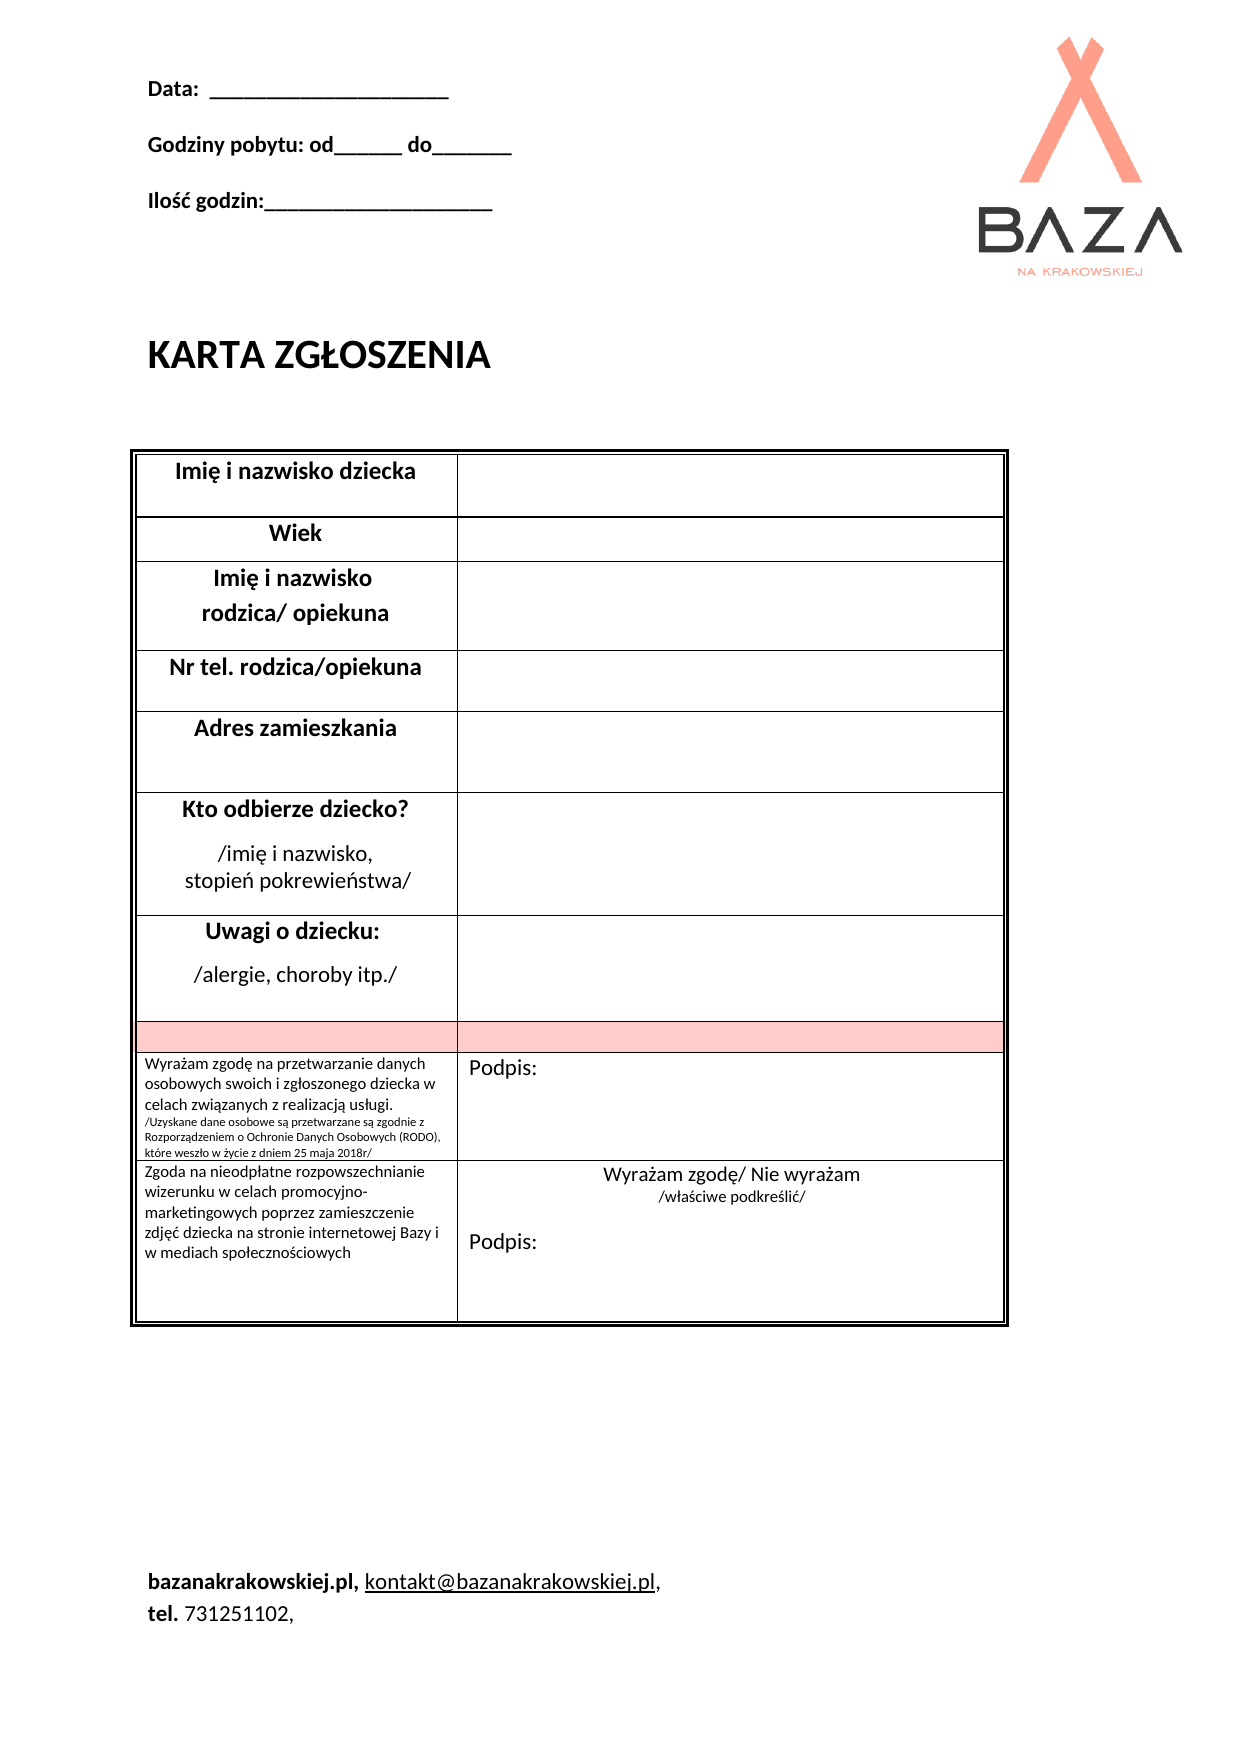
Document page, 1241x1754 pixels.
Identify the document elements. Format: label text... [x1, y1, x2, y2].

table_cell Nr tel. rodzica/opiekuna [137, 651, 457, 711]
table_cell [458, 916, 1003, 1021]
table_cell [458, 793, 1003, 914]
table_cell Uwagi o dziecku: /alergie, choroby itp./ [137, 916, 457, 1021]
picture [978, 36, 1183, 276]
table_cell [458, 712, 1003, 792]
table_cell Podpis: [458, 1053, 1003, 1160]
table_cell Adres zamieszkania [137, 712, 457, 792]
table_cell [458, 562, 1003, 649]
table_cell [458, 518, 1003, 561]
table_cell Wyrażam zgodę na przetwarzanie danych osobowych swoich i zgłoszonego dziecka w celach związanych z realizacją usługi. /Uzyskane dane osobowe są przetwarzane są zgodnie z Rozporządzeniem o Ochronie Danych Osobowych (RODO), które weszło w życie z dniem 25 maja 2018r/ [137, 1053, 457, 1160]
text KARTA ZGŁOSZENIA [148, 270, 1093, 379]
table_cell Kto odbierze dziecko? /imię i nazwisko, stopień pokrewieństwa/ [137, 793, 457, 914]
table_cell Wiek [137, 518, 457, 561]
table_cell Imię i nazwisko rodzica/ opiekuna [137, 562, 457, 649]
table_cell Zgoda na nieodpłatne rozpowszechnianie wizerunku w celach promocyjno- marketingowych poprzez zamieszczenie zdjęć dziecka na stronie internetowej Bazy i w mediach społecznościowych [137, 1161, 457, 1321]
table_cell [458, 1022, 1003, 1052]
table_header Imię i nazwisko dziecka [137, 455, 457, 516]
table_cell [458, 651, 1003, 711]
table_cell [137, 1022, 457, 1052]
table_header [458, 455, 1003, 516]
table_cell Wyrażam zgodę/ Nie wyrażam /właściwe podkreślić/ Podpis: [458, 1161, 1003, 1321]
